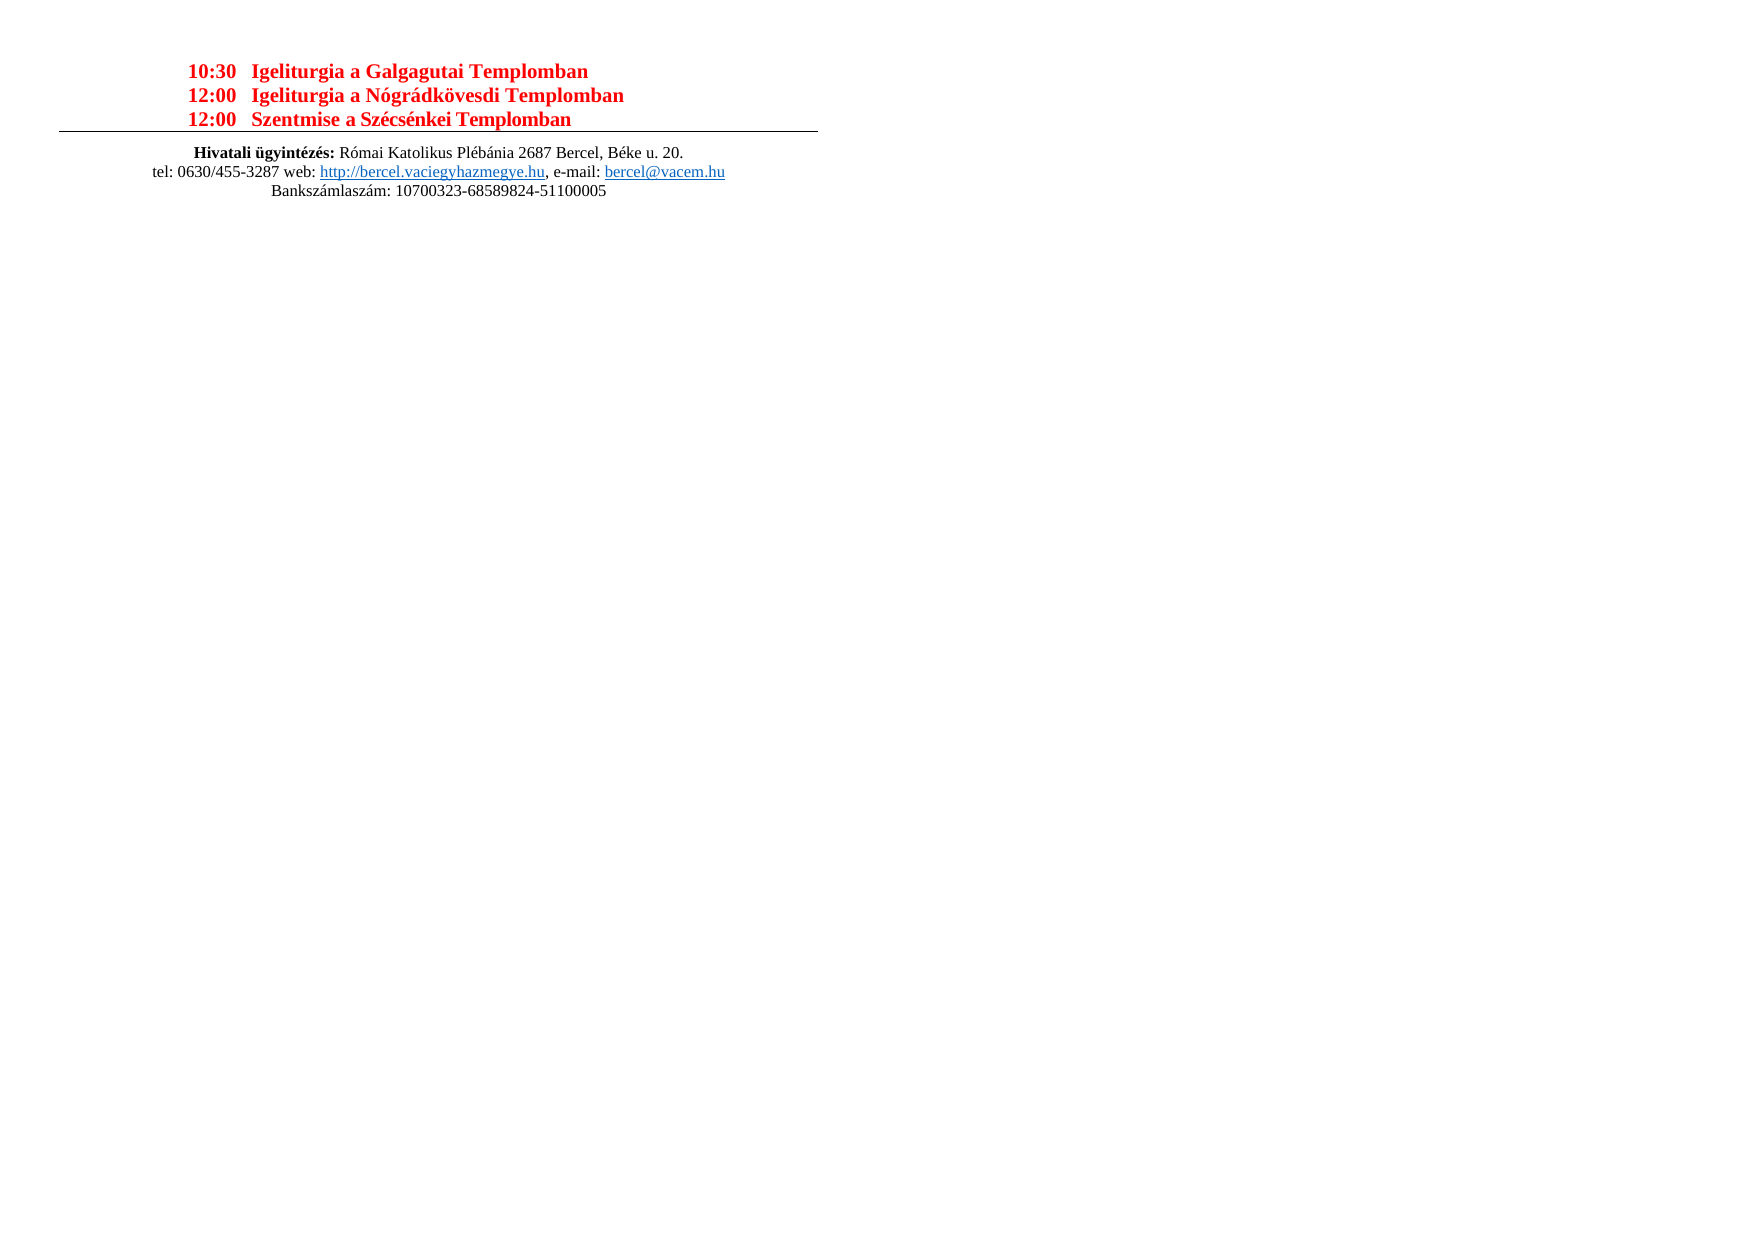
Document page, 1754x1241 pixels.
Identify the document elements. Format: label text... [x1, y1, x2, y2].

text 12:00 Szentmise a Szécsénkei Templomban [59, 107, 818, 131]
text Hivatali ügyintézés: Római Katolikus Plébánia 2687 Bercel, Béke u. 20. [59, 132, 818, 162]
text tel: 0630/455-3287 web: http://bercel.vaciegyhazmegye.hu, e-mail: bercel@vacem.hu [59, 162, 818, 181]
text 12:00 Igeliturgia a Nógrádkövesdi Templomban [59, 83, 818, 107]
text 10:30 Igeliturgia a Galgagutai Templomban [59, 59, 818, 83]
text Bankszámlaszám: 10700323-68589824-51100005 [59, 181, 818, 200]
